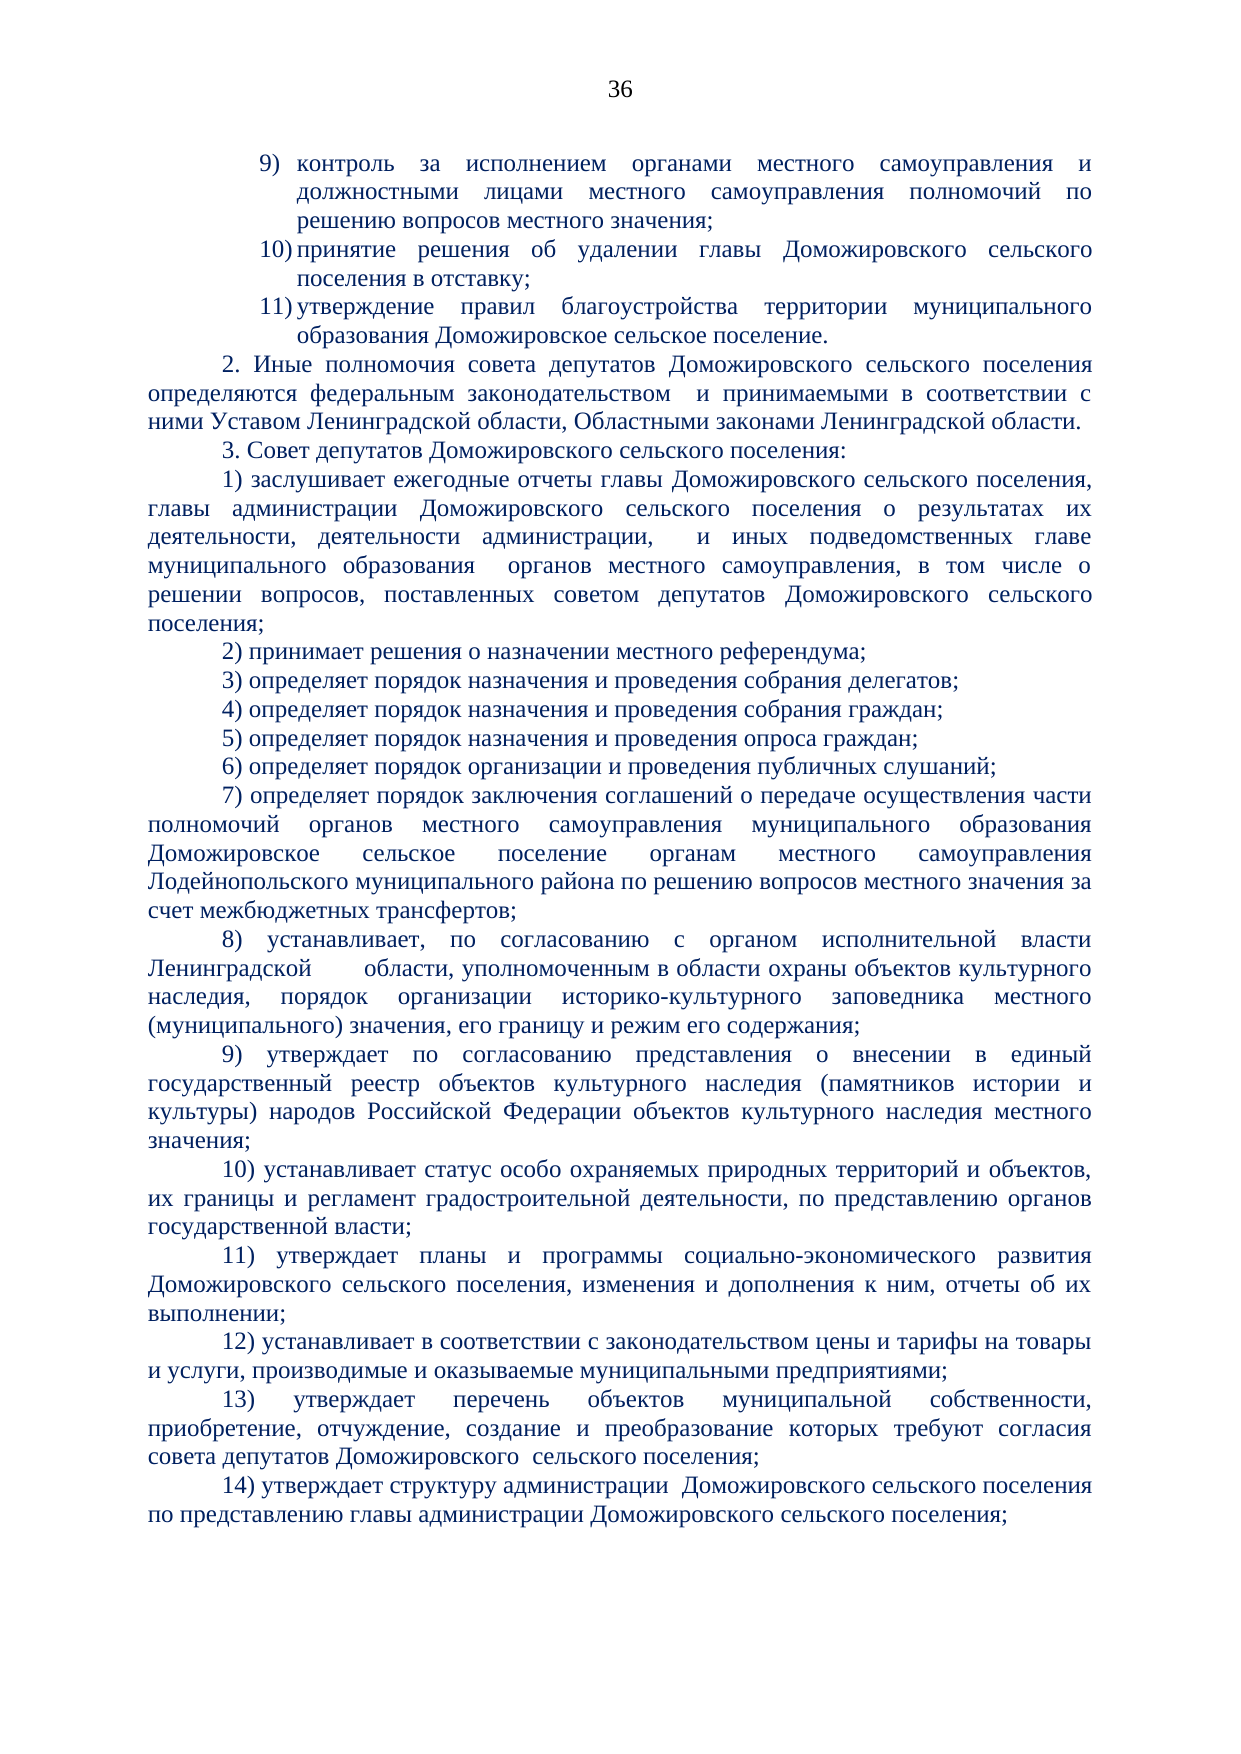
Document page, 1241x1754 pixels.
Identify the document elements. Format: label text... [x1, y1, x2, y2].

text 6) определяет порядок организации и проведения публичных слушаний; [148, 751, 1092, 780]
text 5) определяет порядок назначения и проведения опроса граждан; [148, 723, 1092, 751]
text 2. Иные полномочия совета депутатов Доможировского сельского поселения определяются федеральным законодательством и принимаемыми в соответствии с ними Уставом Ленинградской области, Областными законами Ленинградской области. [148, 349, 1092, 435]
text 11) утверждает планы и программы социально-экономического развития Доможировского сельского поселения, изменения и дополнения к ним, отчеты об их выполнении; [148, 1240, 1092, 1326]
list контроль за исполнением органами местного самоуправления и должностными лицами местного самоуправления полномочий по решению вопросов местного значения; [259, 148, 1092, 234]
list утверждение правил благоустройства территории муниципального образования Доможировское сельское поселение. [259, 291, 1092, 349]
text 14) утверждает структуру администрации Доможировского сельского поселения по представлению главы администрации Доможировского сельского поселения; [148, 1470, 1092, 1528]
text 3) определяет порядок назначения и проведения собрания делегатов; [148, 665, 1092, 694]
text 8) устанавливает, по согласованию с органом исполнительной власти Ленинградской области, уполномоченным в области охраны объектов культурного наследия, порядок организации историко-культурного заповедника местного (муниципального) значения, его границу и режим его содержания; [148, 924, 1092, 1039]
text 12) устанавливает в соответствии с законодательством цены и тарифы на товары и услуги, производимые и оказываемые муниципальными предприятиями; [148, 1326, 1092, 1384]
list принятие решения об удалении главы Доможировского сельского поселения в отставку; [259, 234, 1092, 291]
text 4) определяет порядок назначения и проведения собрания граждан; [148, 694, 1092, 723]
text 3. Совет депутатов Доможировского сельского поселения: [148, 435, 1092, 464]
text 13) утверждает перечень объектов муниципальной собственности, приобретение, отчуждение, создание и преобразование которых требуют согласия совета депутатов Доможировского сельского поселения; [148, 1384, 1092, 1470]
text 10) устанавливает статус особо охраняемых природных территорий и объектов, их границы и регламент градостроительной деятельности, по представлению органов государственной власти; [148, 1154, 1092, 1240]
text 2) принимает решения о назначении местного референдума; [148, 636, 1092, 665]
text 9) утверждает по согласованию представления о внесении в единый государственный реестр объектов культурного наследия (памятников истории и культуры) народов Российской Федерации объектов культурного наследия местного значения; [148, 1039, 1092, 1154]
text 7) определяет порядок заключения соглашений о передаче осуществления части полномочий органов местного самоуправления муниципального образования Доможировское сельское поселение органам местного самоуправления Лодейнопольского муниципального района по решению вопросов местного значения за счет межбюджетных трансфертов; [148, 780, 1092, 924]
text 1) заслушивает ежегодные отчеты главы Доможировского сельского поселения, главы администрации Доможировского сельского поселения о результатах их деятельности, деятельности администрации, и иных подведомственных главе муниципального образования органов местного самоуправления, в том числе о решении вопросов, поставленных советом депутатов Доможировского сельского поселения; [148, 464, 1092, 636]
